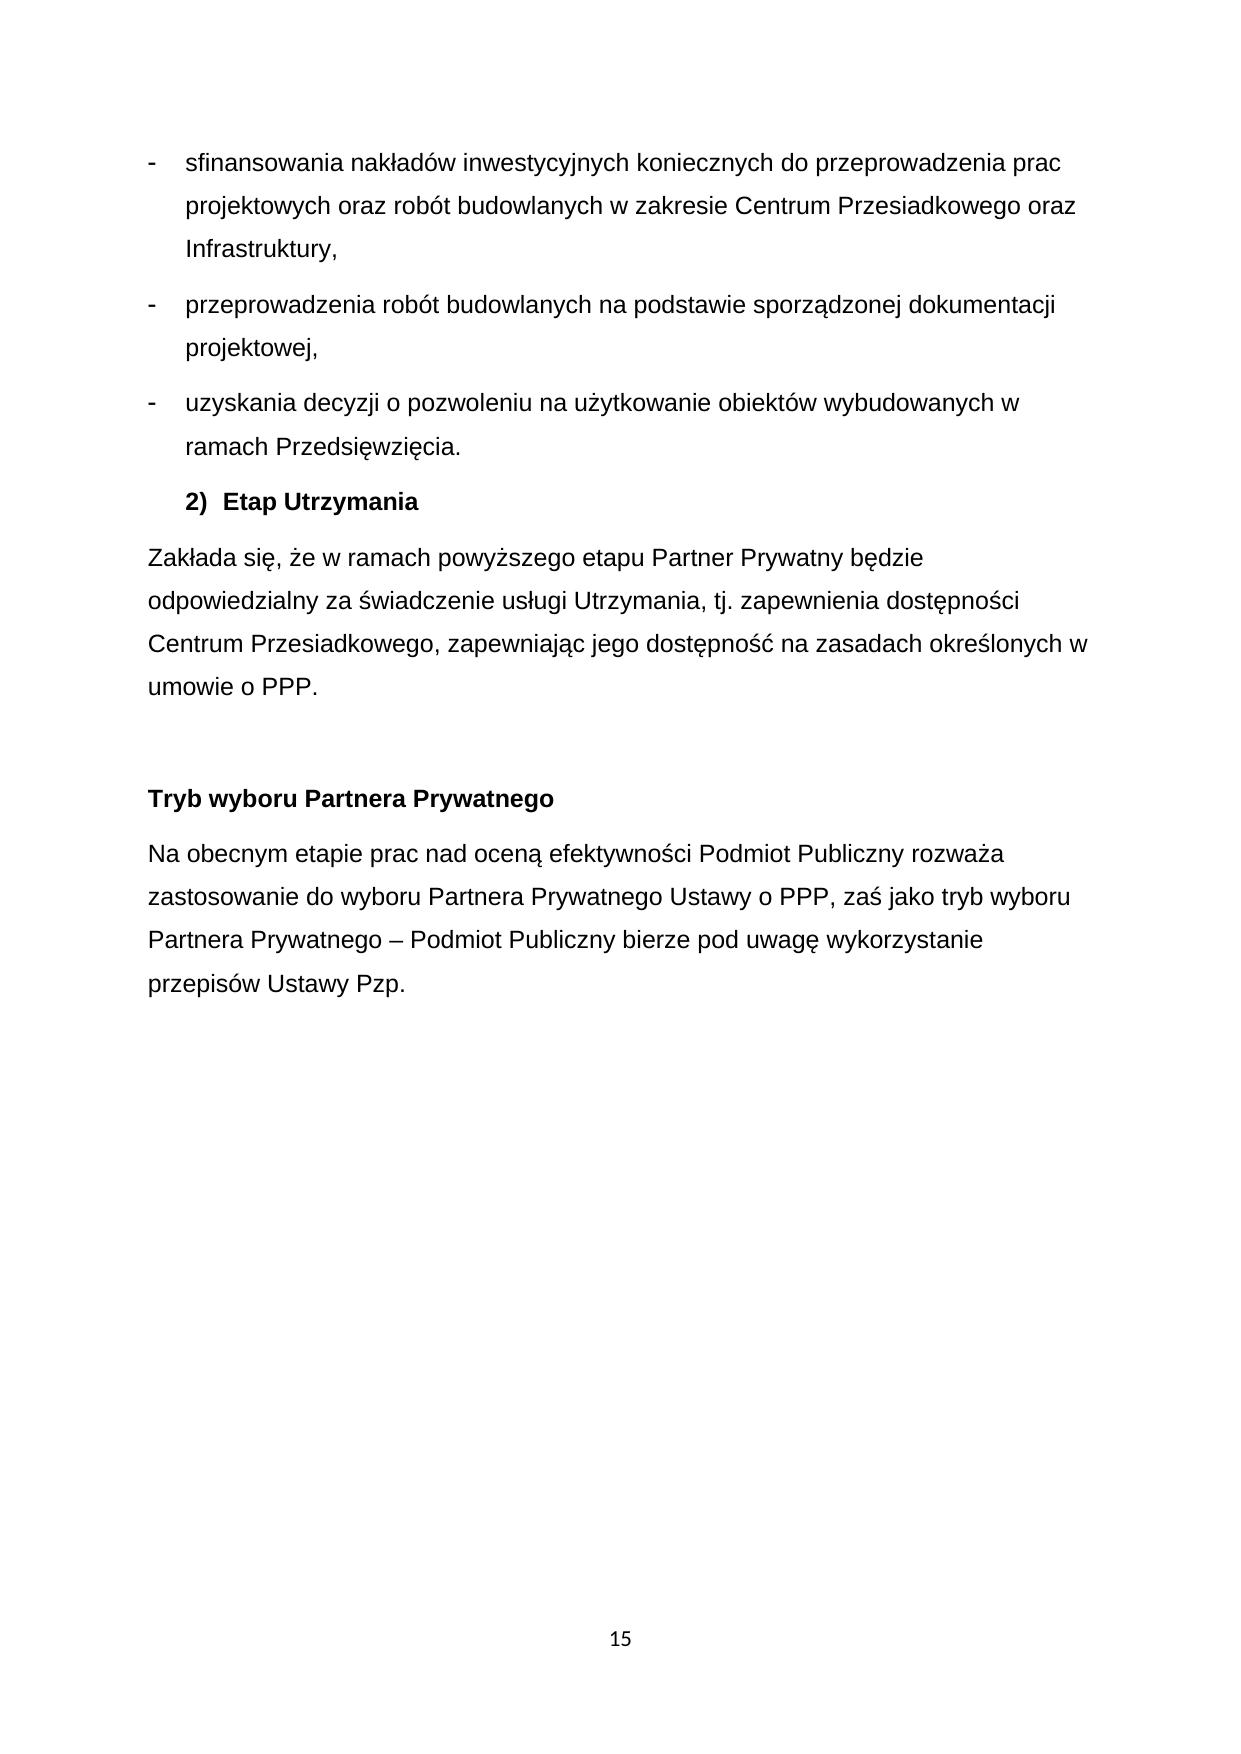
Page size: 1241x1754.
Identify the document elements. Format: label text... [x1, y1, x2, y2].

list przeprowadzenia robót budowlanych na podstawie sporządzonej dokumentacji projektowej, [148, 289, 1093, 362]
text Zakłada się, że w ramach powyższego etapu Partner Prywatny będzie odpowiedzialny za świadczenie usługi Utrzymania, tj. zapewnienia dostępności Centrum Przesiadkowego, zapewniając jego dostępność na zasadach określonych w umowie o PPP. [148, 543, 1093, 701]
text Na obecnym etapie prac nad oceną efektywności Podmiot Publiczny rozważa zastosowanie do wyboru Partnera Prywatnego Ustawy o PPP, zaś jako tryb wyboru Partnera Prywatnego – Podmiot Publiczny bierze pod uwagę wykorzystanie przepisów Ustawy Pzp. [148, 839, 1093, 997]
list uzyskania decyzji o pozwoleniu na użytkowanie obiektów wybudowanych w ramach Przedsięwzięcia. [148, 388, 1093, 460]
list sfinansowania nakładów inwestycyjnych koniecznych do przeprowadzenia prac projektowych oraz robót budowlanych w zakresie Centrum Przesiadkowego oraz Infrastruktury, [148, 148, 1093, 263]
list Etap Utrzymania [185, 487, 1093, 516]
text Tryb wyboru Partnera Prywatnego [148, 783, 1093, 812]
